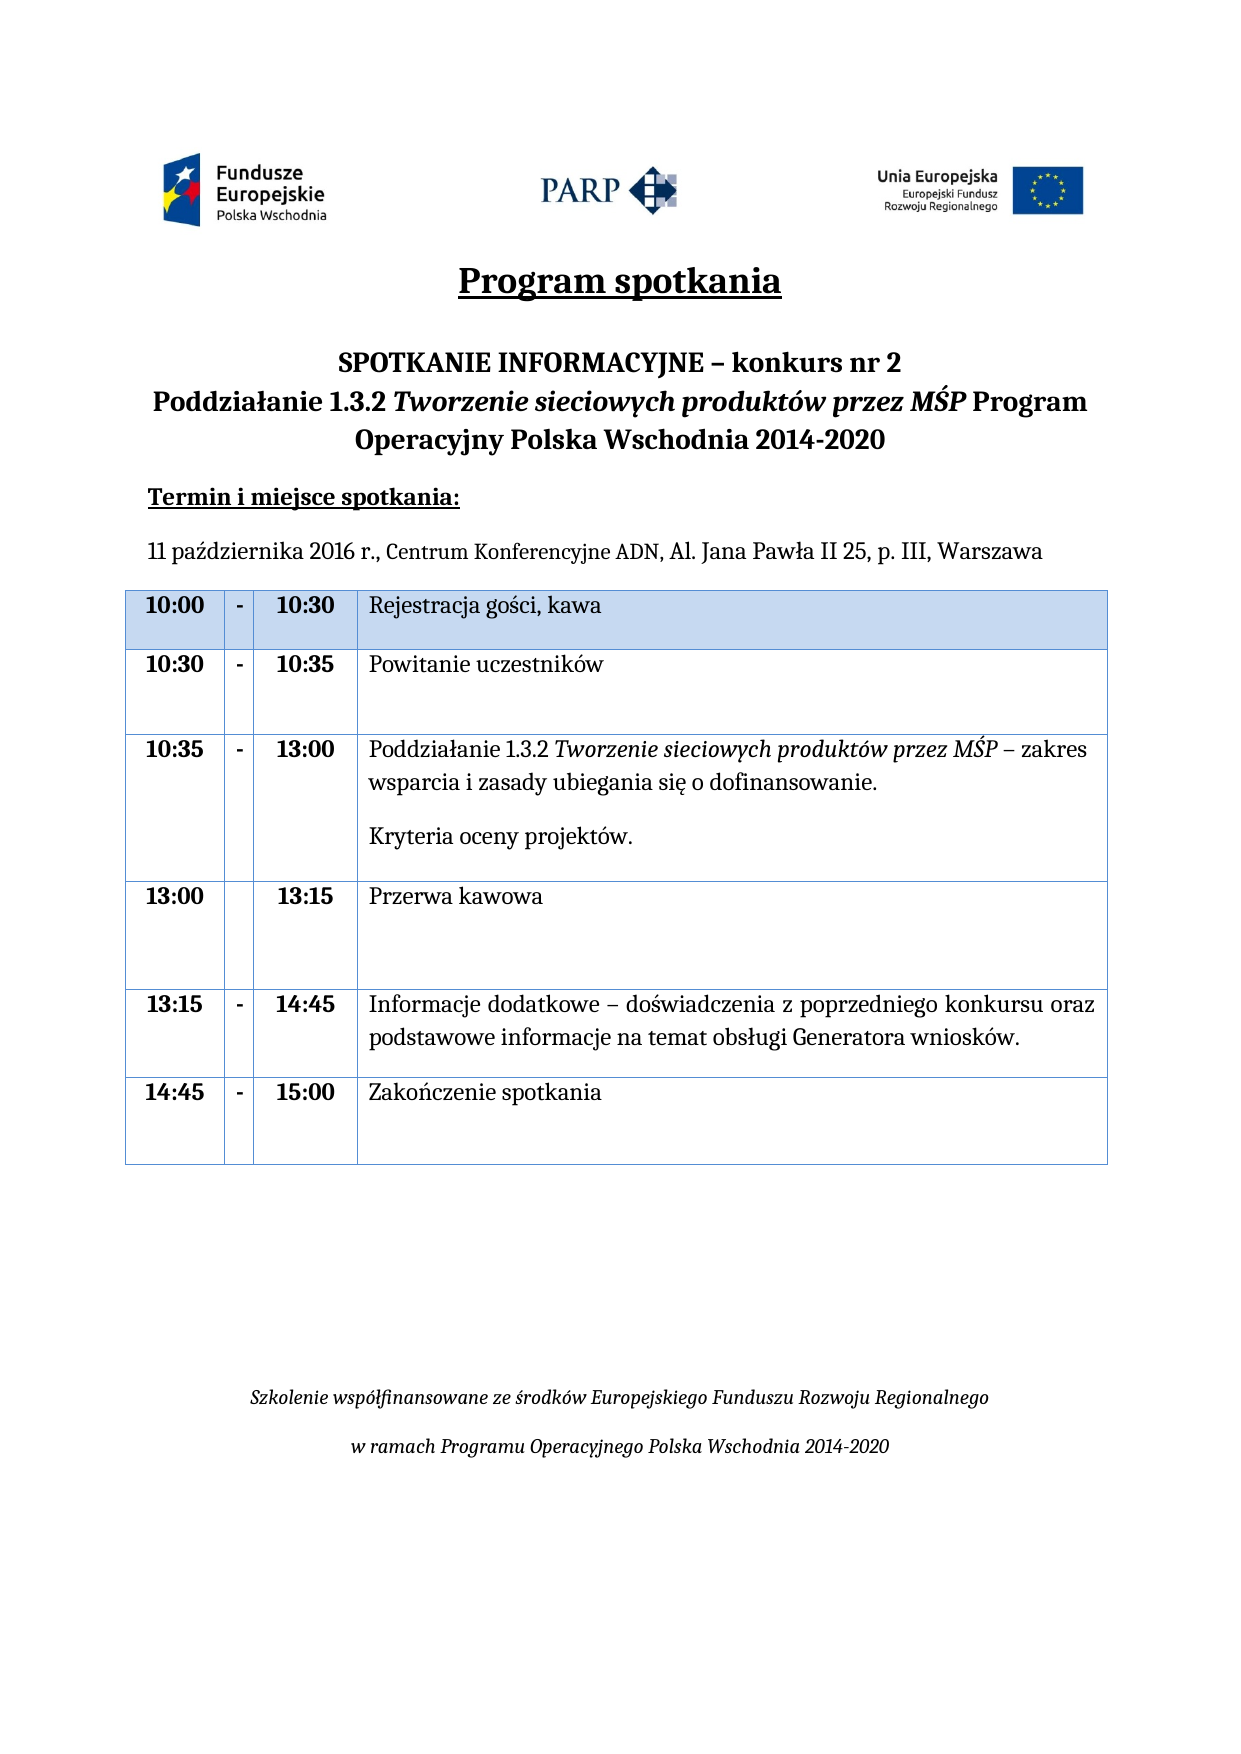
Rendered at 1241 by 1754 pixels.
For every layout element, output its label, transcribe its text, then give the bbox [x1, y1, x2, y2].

table_cell 10:30 [126, 650, 224, 734]
table_cell [225, 882, 253, 989]
text Poddziałanie 1.3.2 Tworzenie sieciowych produktów przez MŚP Program Operacyjny Polska Wschodnia 2014-2020 [148, 385, 1093, 457]
table_cell 15:00 [254, 1078, 357, 1164]
table_cell 13:00 [254, 735, 357, 881]
text w ramach Programu Operacyjnego Polska Wschodnia 2014-2020 [148, 1434, 1093, 1458]
table_cell 14:45 [126, 1078, 224, 1164]
text Program spotkania [148, 260, 1093, 303]
table_cell 13:15 [254, 882, 357, 989]
table_cell Informacje dodatkowe – doświadczenia z poprzedniego konkursu oraz podstawowe informacje na temat obsługi Generatora wniosków. [358, 990, 1107, 1077]
table_cell - [225, 1078, 253, 1164]
text Termin i miejsce spotkania: [148, 483, 1093, 511]
table_header 10:30 [254, 591, 357, 649]
text Szkolenie współfinansowane ze środków Europejskiego Funduszu Rozwoju Regionalnego [148, 1386, 1093, 1410]
table_cell 13:00 [126, 882, 224, 989]
text 11 października 2016 r., Centrum Konferencyjne ADN, Al. Jana Pawła II 25, p. III, Warszawa [148, 537, 1093, 565]
table_cell Poddziałanie 1.3.2 Tworzenie sieciowych produktów przez MŚP – zakres wsparcia i zasady ubiegania się o dofinansowanie. Kryteria oceny projektów. [358, 735, 1107, 881]
table_cell Przerwa kawowa [358, 882, 1107, 989]
table_cell 13:15 [126, 990, 224, 1077]
table_header - [225, 591, 253, 649]
table_cell - [225, 735, 253, 881]
text SPOTKANIE INFORMACYJNE – konkurs nr 2 [148, 346, 1093, 380]
table_cell 10:35 [254, 650, 357, 734]
table_header Rejestracja gości, kawa [358, 591, 1107, 649]
table_cell 10:35 [126, 735, 224, 881]
table_header 10:00 [126, 591, 224, 649]
table_cell Powitanie uczestników [358, 650, 1107, 734]
table_cell - [225, 650, 253, 734]
table_cell Zakończenie spotkania [358, 1078, 1107, 1164]
table_cell - [225, 990, 253, 1077]
picture [147, 147, 1093, 235]
table_cell 14:45 [254, 990, 357, 1077]
